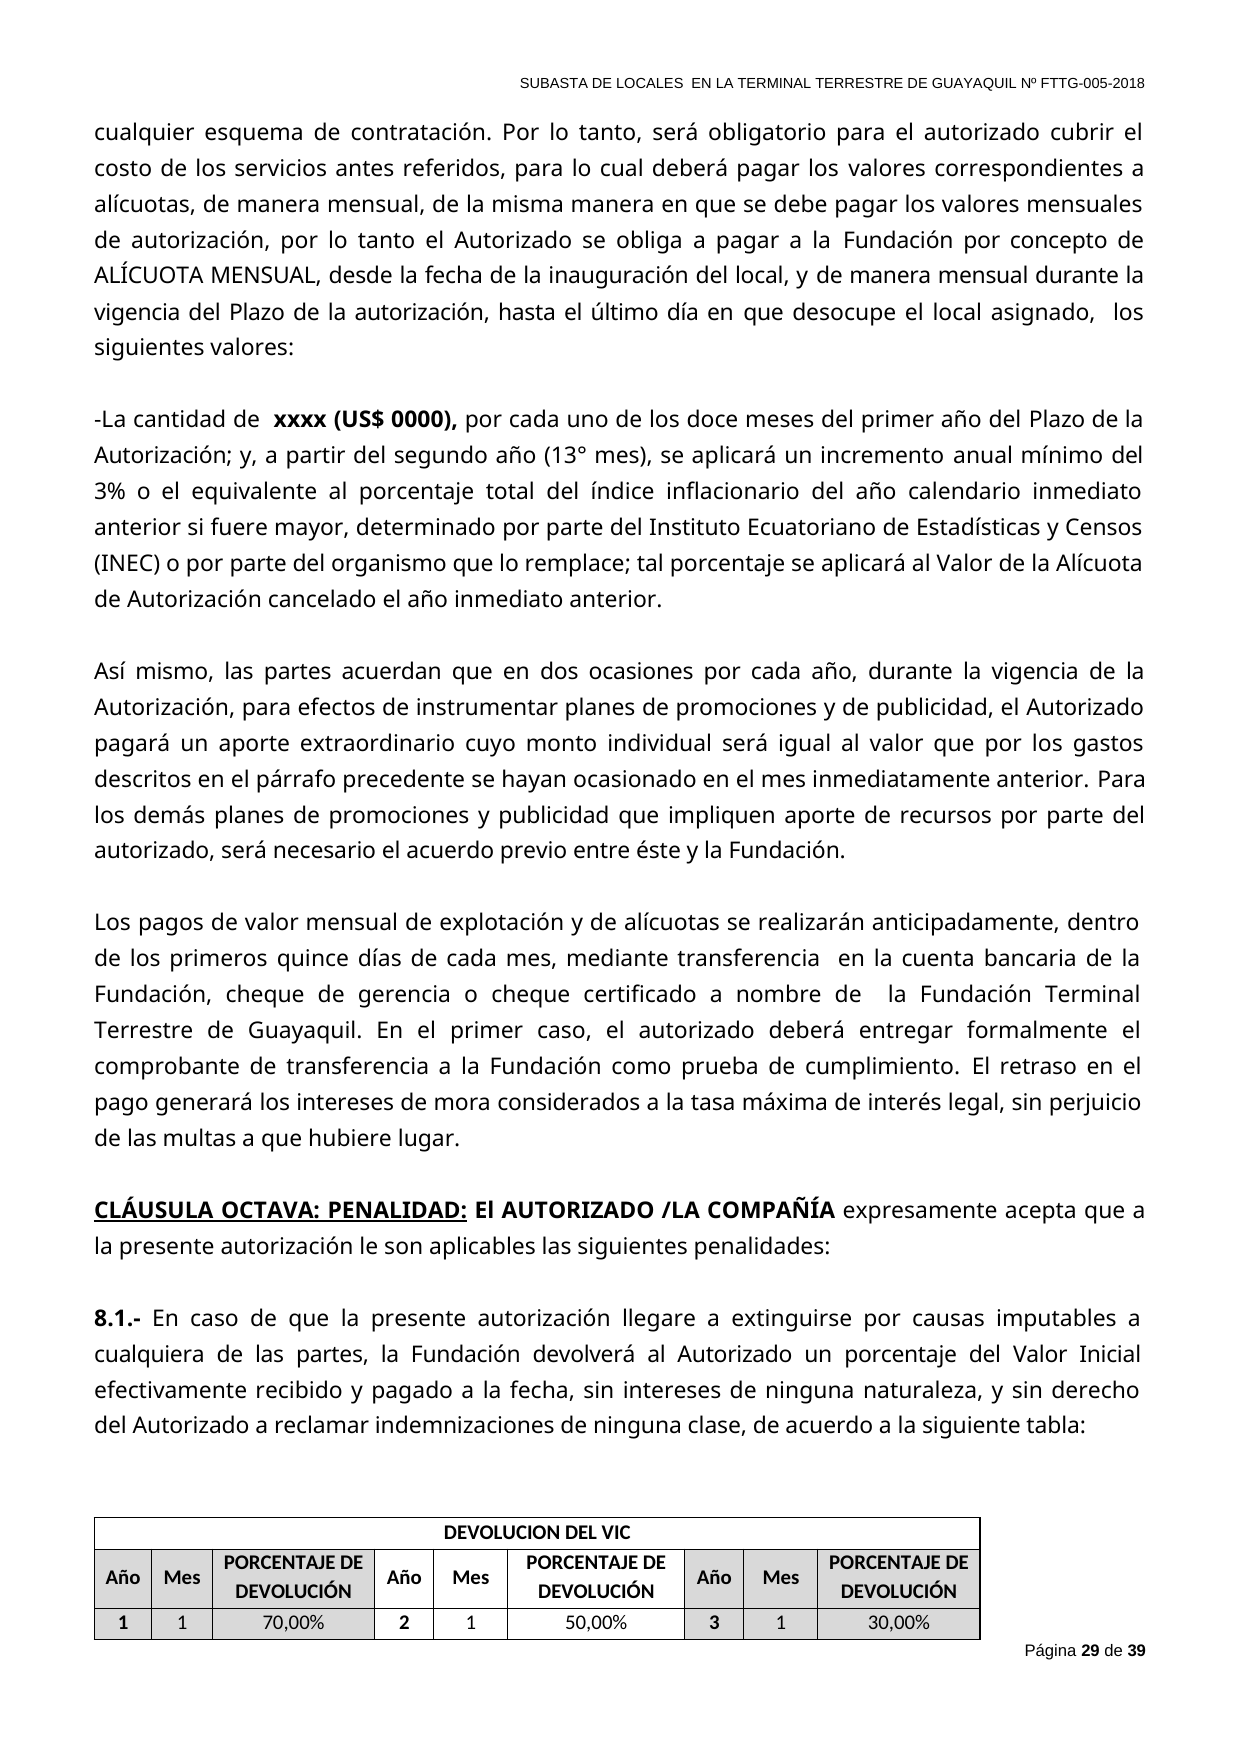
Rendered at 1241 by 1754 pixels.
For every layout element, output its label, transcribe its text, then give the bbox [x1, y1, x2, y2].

table_cell 1 [152, 1609, 212, 1639]
table_cell PORCENTAJE DE DEVOLUCIÓN [818, 1550, 979, 1608]
text CLÁUSULA OCTAVA: PENALIDAD: El AUTORIZADO /LA COMPAÑÍA expresamente acepta que a la presente autorización le son aplicables las siguientes penalidades: [94, 1194, 1146, 1261]
table_cell 50,00% [508, 1609, 684, 1639]
text -La cantidad de xxxx (US$ 0000), por cada uno de los doce meses del primer año del Plazo de la Autorización; y, a partir del segundo año (13° mes), se aplicará un incremento anual mínimo del 3% o el equivalente al porcentaje total del índice inflacionario del año calendario inmediato anterior si fuere mayor, determinado por parte del Instituto Ecuatoriano de Estadísticas y Censos (INEC) o por parte del organismo que lo remplace; tal porcentaje se aplicará al Valor de la Alícuota de Autorización cancelado el año inmediato anterior. [94, 403, 1143, 614]
table_cell 30,00% [818, 1609, 979, 1639]
table_cell Mes [152, 1550, 212, 1608]
table_cell 1 [434, 1609, 507, 1639]
table_cell Mes [744, 1550, 817, 1608]
table_cell 2 [375, 1609, 433, 1639]
table_cell 1 [95, 1609, 151, 1639]
table_cell Año [685, 1550, 743, 1608]
table_cell 70,00% [213, 1609, 374, 1639]
table_cell PORCENTAJE DE DEVOLUCIÓN [508, 1550, 684, 1608]
text 8.1.- En caso de que la presente autorización llegare a extinguirse por causas imputables a cualquiera de las partes, la Fundación devolverá al Autorizado un porcentaje del Valor Inicial efectivamente recibido y pagado a la fecha, sin intereses de ninguna naturaleza, y sin derecho del Autorizado a reclamar indemnizaciones de ninguna clase, de acuerdo a la siguiente tabla: [94, 1302, 1142, 1441]
table_cell Año [95, 1550, 151, 1608]
table_cell Mes [434, 1550, 507, 1608]
table_cell Año [375, 1550, 433, 1608]
text Los pagos de valor mensual de explotación y de alícuotas se realizarán anticipadamente, dentro de los primeros quince días de cada mes, mediante transferencia en la cuenta bancaria de la Fundación, cheque de gerencia o cheque certificado a nombre de la Fundación Terminal Terrestre de Guayaquil. En el primer caso, el autorizado deberá entregar formalmente el comprobante de transferencia a la Fundación como prueba de cumplimiento. El retraso en el pago generará los intereses de mora considerados a la tasa máxima de interés legal, sin perjuicio de las multas a que hubiere lugar. [94, 906, 1142, 1153]
table_cell 1 [744, 1609, 817, 1639]
table_header DEVOLUCION DEL VIC [95, 1518, 979, 1548]
table_cell PORCENTAJE DE DEVOLUCIÓN [213, 1550, 374, 1608]
text Así mismo, las partes acuerdan que en dos ocasiones por cada año, durante la vigencia de la Autorización, para efectos de instrumentar planes de promociones y de publicidad, el Autorizado pagará un aporte extraordinario cuyo monto individual será igual al valor que por los gastos descritos en el párrafo precedente se hayan ocasionado en el mes inmediatamente anterior. Para los demás planes de promociones y publicidad que impliquen aporte de recursos por parte del autorizado, será necesario el acuerdo previo entre éste y la Fundación. [94, 655, 1146, 866]
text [94, 116, 1144, 363]
table_cell 3 [685, 1609, 743, 1639]
